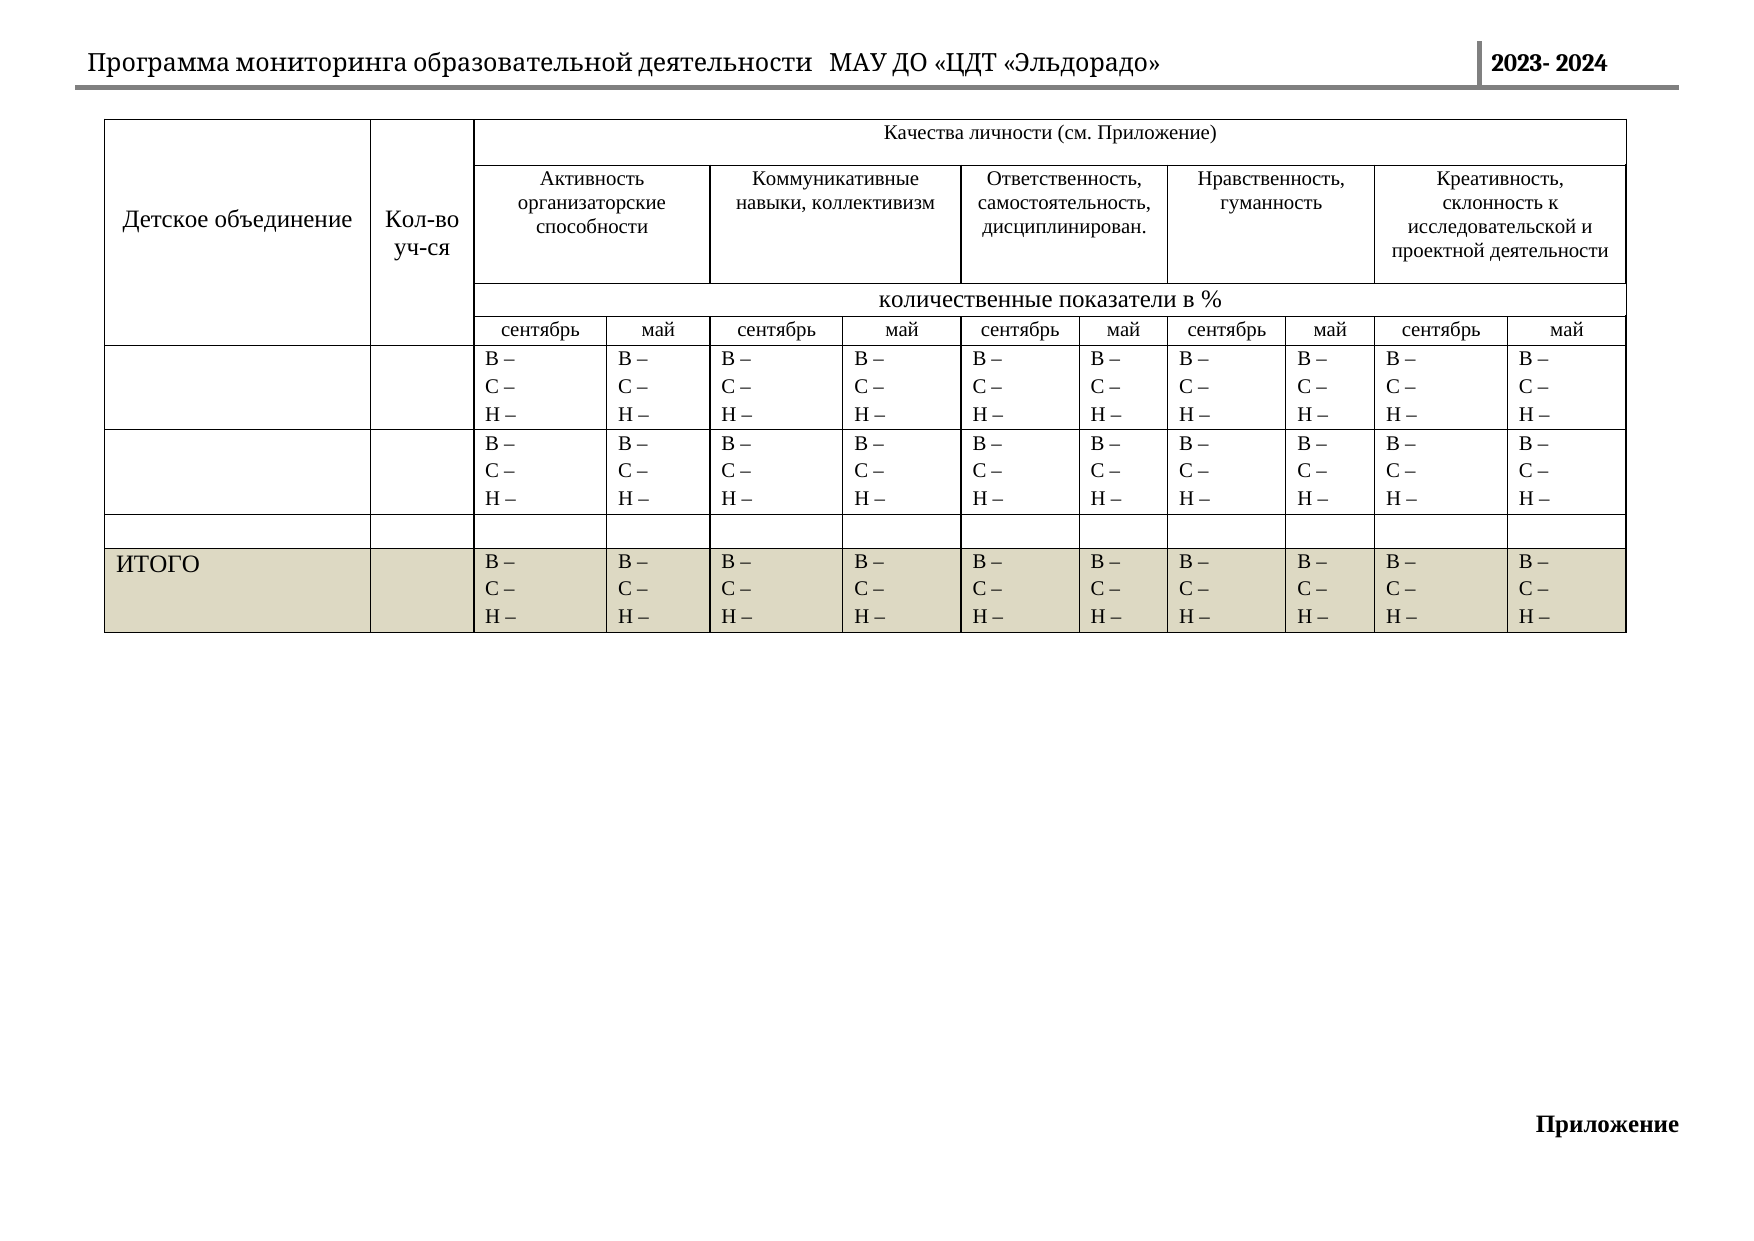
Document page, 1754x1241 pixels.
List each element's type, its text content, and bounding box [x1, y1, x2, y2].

table_cell В – С – Н – [475, 430, 606, 513]
table_cell В – С – Н – [1286, 549, 1374, 632]
table_cell [105, 430, 370, 513]
table_cell [607, 515, 709, 548]
table_cell сентябрь [1168, 317, 1285, 345]
table_cell [105, 515, 370, 548]
table_cell В – С – Н – [843, 430, 960, 513]
table_header Качества личности (см. Приложение) [475, 120, 1626, 164]
table_cell В – С – Н – [843, 346, 960, 429]
table_cell В – С – Н – [1168, 549, 1285, 632]
table_cell [843, 515, 960, 548]
table_cell В – С – Н – [1286, 346, 1374, 429]
table_cell В – С – Н – [607, 346, 709, 429]
table_cell май [843, 317, 960, 345]
table_cell [475, 515, 606, 548]
table_cell Коммуникативные навыки, коллективизм [711, 166, 960, 283]
table_cell сентябрь [1375, 317, 1507, 345]
table_cell В – С – Н – [1080, 549, 1167, 632]
table_cell В – С – Н – [475, 549, 606, 632]
table_cell В – С – Н – [1286, 430, 1374, 513]
table_cell В – С – Н – [1375, 430, 1507, 513]
table_header Кол-во уч-ся [371, 120, 473, 345]
table_cell В – С – Н – [711, 346, 842, 429]
table_cell В – С – Н – [1508, 549, 1625, 632]
table_cell [371, 549, 473, 632]
table_cell [711, 515, 842, 548]
table_cell [1286, 515, 1374, 548]
table_cell сентябрь [711, 317, 842, 345]
table_cell В – С – Н – [1168, 430, 1285, 513]
table_cell [1168, 515, 1285, 548]
table_cell Креативность, склонность к исследовательской и проектной деятельности [1375, 166, 1625, 283]
table_cell В – С – Н – [711, 430, 842, 513]
table_cell [105, 346, 370, 429]
table_cell [1080, 515, 1167, 548]
table_cell ИТОГО [105, 549, 370, 632]
table_cell Активность организаторские способности [475, 166, 709, 283]
table_cell май [1508, 317, 1625, 345]
table_cell [371, 515, 473, 548]
table_cell В – С – Н – [1080, 430, 1167, 513]
table_cell [1375, 515, 1507, 548]
table_cell В – С – Н – [607, 549, 709, 632]
table_cell май [1080, 317, 1167, 345]
table_cell В – С – Н – [962, 430, 1079, 513]
table_cell В – С – Н – [1168, 346, 1285, 429]
table_cell В – С – Н – [1508, 430, 1625, 513]
table_cell В – С – Н – [475, 346, 606, 429]
table_cell [962, 515, 1079, 548]
table_cell май [607, 317, 709, 345]
table_cell Ответственность, самостоятельность, дисциплинирован. [962, 166, 1167, 283]
table_cell В – С – Н – [843, 549, 960, 632]
table_cell количественные показатели в % [475, 284, 1626, 316]
table_cell май [1286, 317, 1374, 345]
table_header Детское объединение [105, 120, 370, 345]
table_cell В – С – Н – [1375, 549, 1507, 632]
table_cell В – С – Н – [607, 430, 709, 513]
table_cell В – С – Н – [1375, 346, 1507, 429]
table_cell В – С – Н – [962, 549, 1079, 632]
table_cell [371, 346, 473, 429]
table_cell сентябрь [475, 317, 606, 345]
table_cell Нравственность, гуманность [1168, 166, 1374, 283]
text Приложение [75, 1109, 1679, 1138]
table_cell сентябрь [962, 317, 1079, 345]
table_cell В – С – Н – [1080, 346, 1167, 429]
table_cell В – С – Н – [711, 549, 842, 632]
table_cell В – С – Н – [1508, 346, 1625, 429]
table_cell [1508, 515, 1625, 548]
table_cell В – С – Н – [962, 346, 1079, 429]
table_cell [371, 430, 473, 513]
